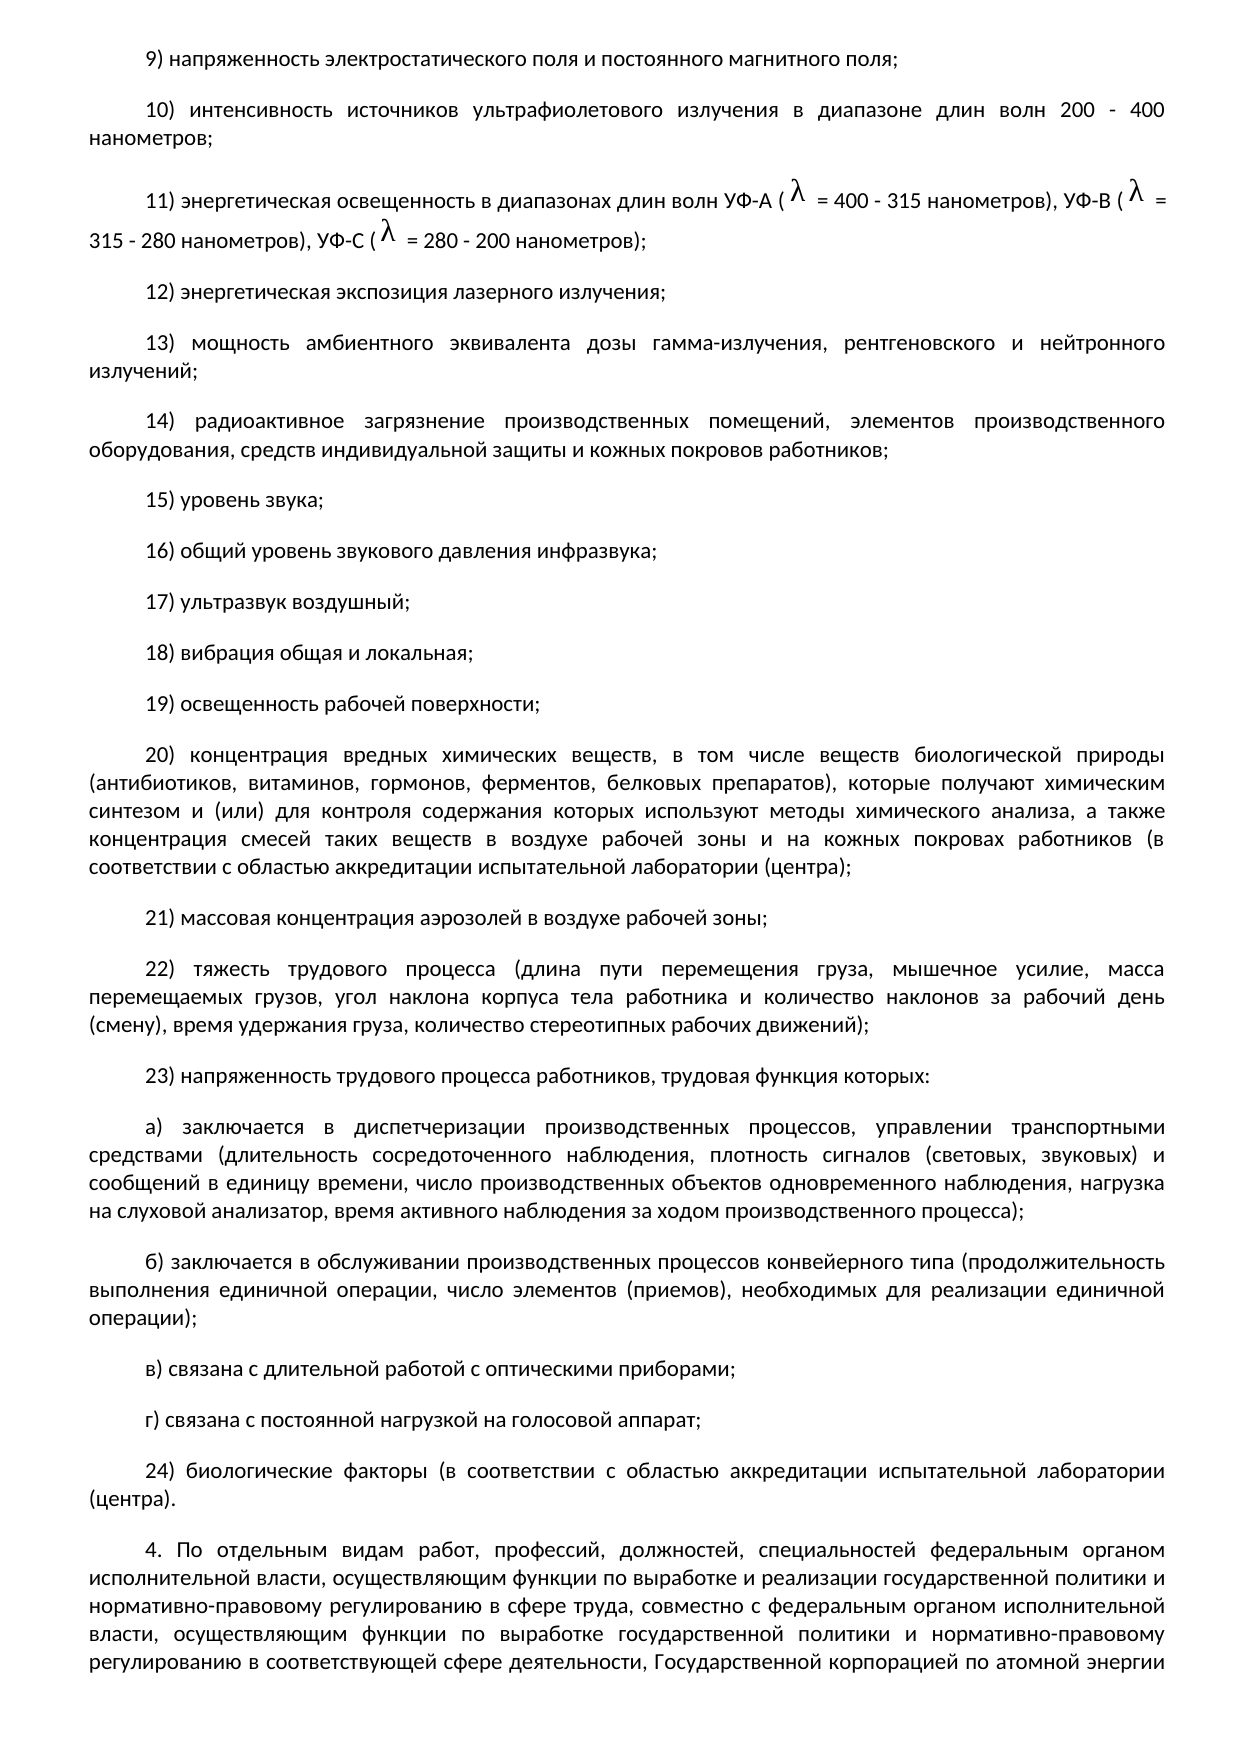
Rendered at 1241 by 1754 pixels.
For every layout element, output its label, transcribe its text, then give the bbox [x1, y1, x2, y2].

text 17) ультразвук воздушный; [89, 587, 1167, 616]
text 14) радиоактивное загрязнение производственных помещений, элементов производственного оборудования, средств индивидуальной защиты и кожных покровов работников; [89, 407, 1167, 463]
text в) связана с длительной работой с оптическими приборами; [89, 1354, 1167, 1382]
text 21) массовая концентрация аэрозолей в воздухе рабочей зоны; [89, 903, 1167, 931]
text 15) уровень звука; [89, 486, 1167, 514]
text г) связана с постоянной нагрузкой на голосовой аппарат; [89, 1405, 1167, 1433]
text 24) биологические факторы (в соответствии с областью аккредитации испытательной лаборатории (центра). [89, 1456, 1167, 1512]
text б) заключается в обслуживании производственных процессов конвейерного типа (продолжительность выполнения единичной операции, число элементов (приемов), необходимых для реализации единичной операции); [89, 1247, 1167, 1331]
text 20) концентрация вредных химических веществ, в том числе веществ биологической природы (антибиотиков, витаминов, гормонов, ферментов, белковых препаратов), которые получают химическим синтезом и (или) для контроля содержания которых используют методы химического анализа, а также концентрация смесей таких веществ в воздухе рабочей зоны и на кожных покровах работников (в соответствии с областью аккредитации испытательной лаборатории (центра); [89, 740, 1167, 880]
text 9) напряженность электростатического поля и постоянного магнитного поля; [89, 44, 1167, 72]
text 19) освещенность рабочей поверхности; [89, 689, 1167, 717]
text 16) общий уровень звукового давления инфразвука; [89, 537, 1167, 564]
text 18) вибрация общая и локальная; [89, 638, 1167, 666]
text 12) энергетическая экспозиция лазерного излучения; [89, 277, 1167, 305]
text 10) интенсивность источников ультрафиолетового излучения в диапазоне длин волн 200 - 400 нанометров; [89, 95, 1167, 151]
text 22) тяжесть трудового процесса (длина пути перемещения груза, мышечное усилие, масса перемещаемых грузов, угол наклона корпуса тела работника и количество наклонов за рабочий день (смену), время удержания груза, количество стереотипных рабочих движений); [89, 954, 1167, 1038]
text а) заключается в диспетчеризации производственных процессов, управлении транспортными средствами (длительность сосредоточенного наблюдения, плотность сигналов (световых, звуковых) и сообщений в единицу времени, число производственных объектов одновременного наблюдения, нагрузка на слуховой анализатор, время активного наблюдения за ходом производственного процесса); [89, 1112, 1167, 1224]
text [89, 1535, 1167, 1675]
text 13) мощность амбиентного эквивалента дозы гамма-излучения, рентгеновского и нейтронного излучений; [89, 328, 1167, 384]
text 11) энергетическая освещенность в диапазонах длин волн УФ-A ( = 400 - 315 нанометров), УФ-B ( = 315 - 280 нанометров), УФ-C ( = 280 - 200 нанометров); [89, 174, 1167, 254]
text 23) напряженность трудового процесса работников, трудовая функция которых: [89, 1061, 1167, 1089]
